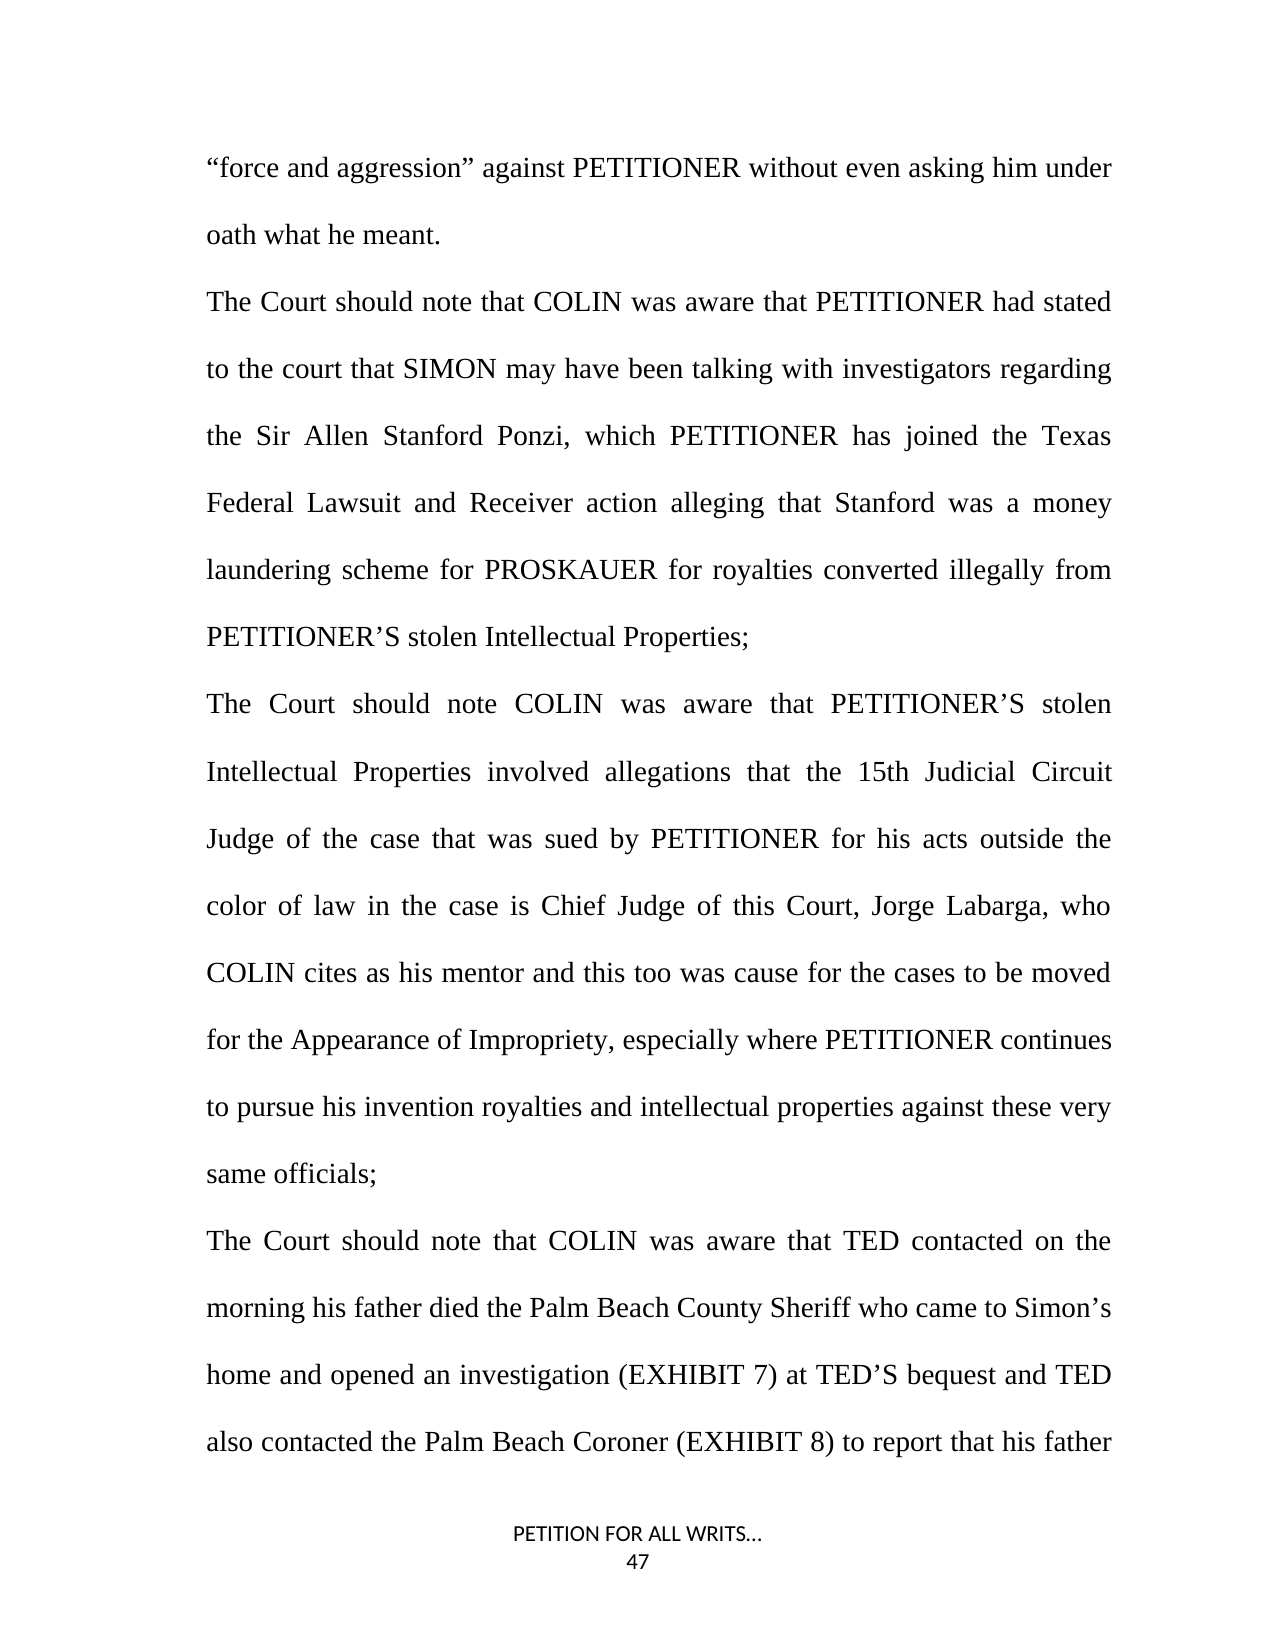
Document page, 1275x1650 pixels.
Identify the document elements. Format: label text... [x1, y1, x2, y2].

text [206, 1223, 1113, 1458]
text The Court should note COLIN was aware that PETITIONER’S stolen Intellectual Properties involved allegations that the 15th Judicial Circuit Judge of the case that was sued by PETITIONER for his acts outside the color of law in the case is Chief Judge of this Court, Jorge Labarga, who COLIN cites as his mentor and this too was cause for the cases to be moved for the Appearance of Impropriety, especially where PETITIONER continues to pursue his invention royalties and intellectual properties against these very same officials; [206, 687, 1113, 1190]
text The Court should note that COLIN was aware that PETITIONER had stated to the court that SIMON may have been talking with investigators regarding the Sir Allen Stanford Ponzi, which PETITIONER has joined the Texas Federal Lawsuit and Receiver action alleging that Stanford was a money laundering scheme for PROSKAUER for royalties converted illegally from PETITIONER’S stolen Intellectual Properties; [206, 284, 1113, 653]
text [206, 150, 1113, 251]
